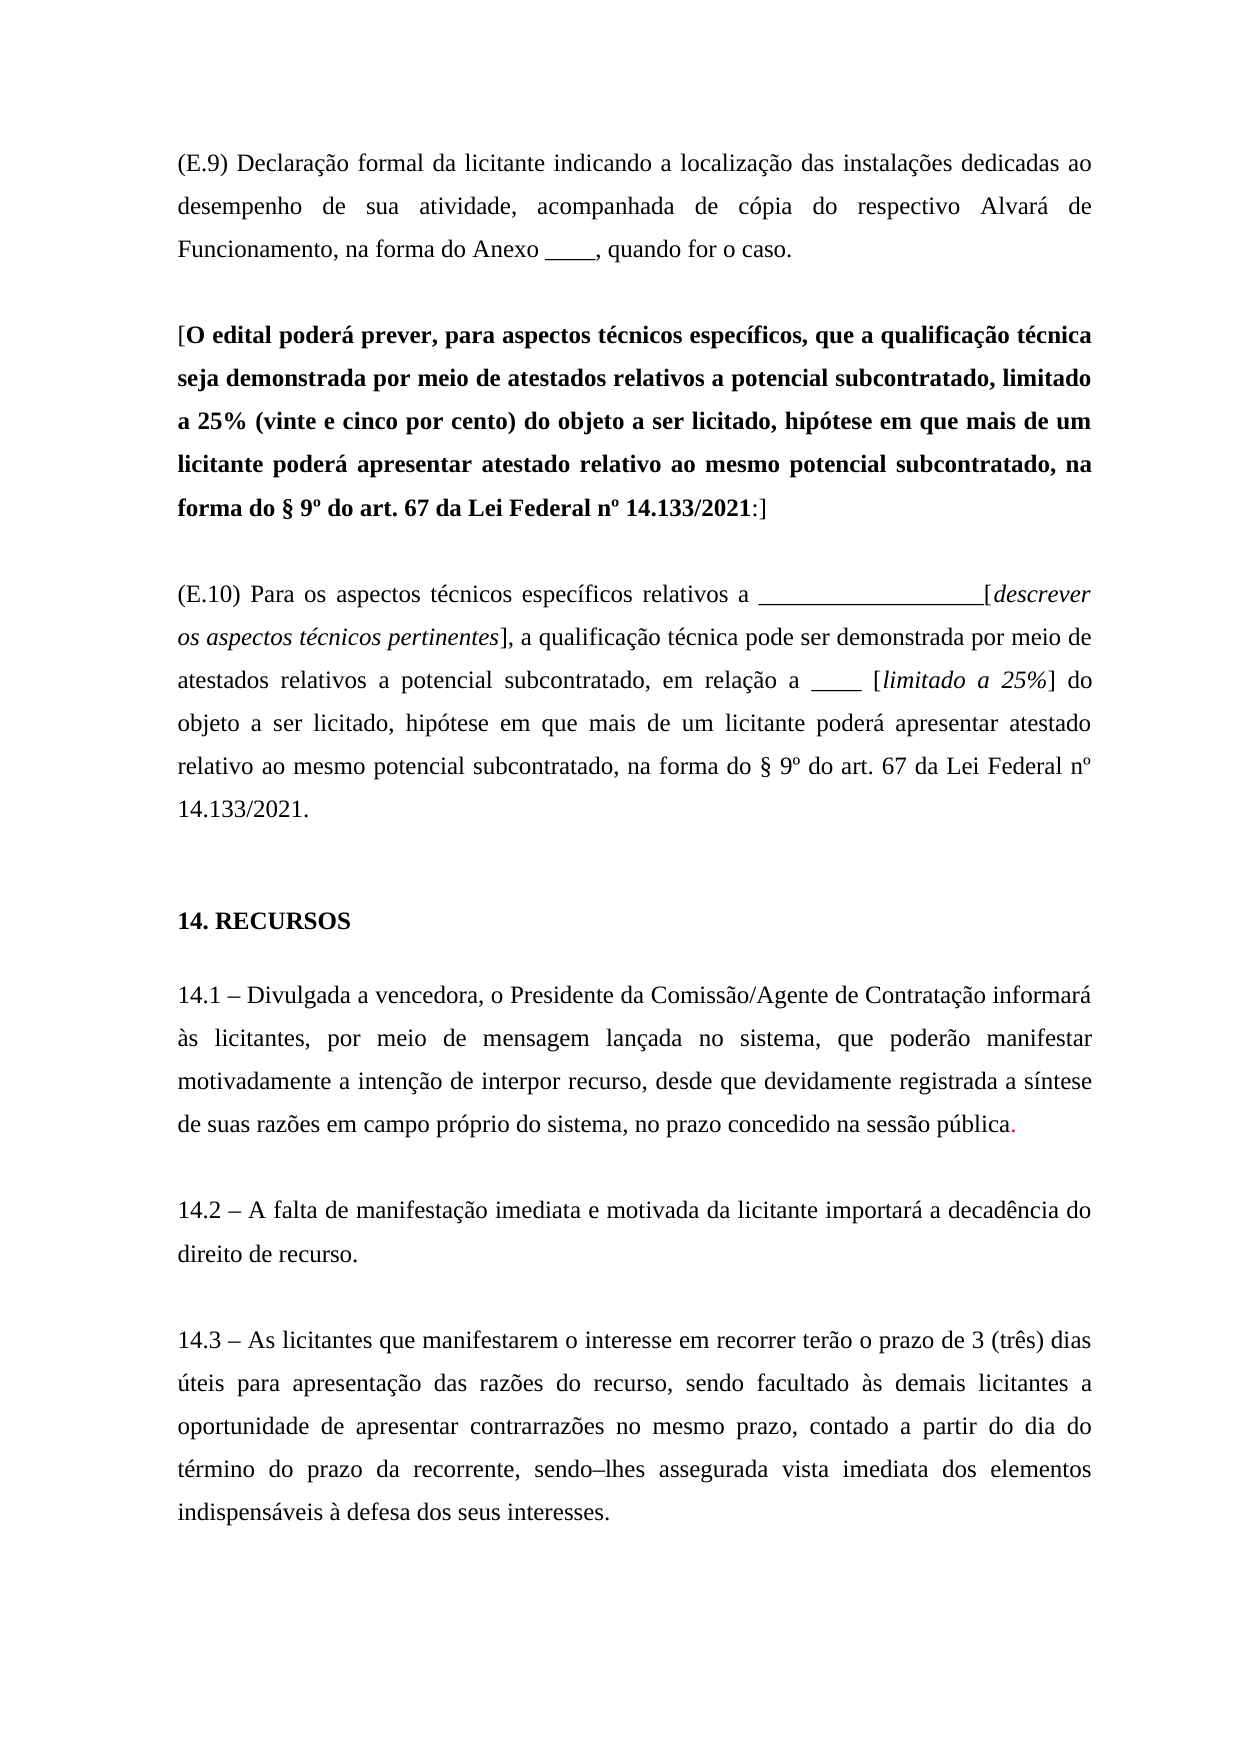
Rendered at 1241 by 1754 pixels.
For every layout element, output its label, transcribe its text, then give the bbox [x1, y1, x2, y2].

text 14.1 – Divulgada a vencedora, o Presidente da Comissão/Agente de Contratação informará às licitantes, por meio de mensagem lançada no sistema, que poderão manifestar motivadamente a intenção de interpor recurso, desde que devidamente registrada a síntese de suas razões em campo próprio do sistema, no prazo concedido na sessão pública. [177, 980, 1093, 1138]
text (E.10) Para os aspectos técnicos específicos relativos a __________________[descrever os aspectos técnicos pertinentes], a qualificação técnica pode ser demonstrada por meio de atestados relativos a potencial subcontratado, em relação a ____ [limitado a 25%] do objeto a ser licitado, hipótese em que mais de um licitante poderá apresentar atestado relativo ao mesmo potencial subcontratado, na forma do § 9º do art. 67 da Lei Federal nº 14.133/2021. [177, 579, 1093, 823]
text [O edital poderá prever, para aspectos técnicos específicos, que a qualificação técnica seja demonstrada por meio de atestados relativos a potencial subcontratado, limitado a 25% (vinte e cinco por cento) do objeto a ser licitado, hipótese em que mais de um licitante poderá apresentar atestado relativo ao mesmo potencial subcontratado, na forma do § 9º do art. 67 da Lei Federal nº 14.133/2021:] [177, 320, 1093, 521]
text 14.2 – A falta de manifestação imediata e motivada da licitante importará a decadência do direito de recurso. [177, 1196, 1093, 1267]
text 14.3 – As licitantes que manifestarem o interesse em recorrer terão o prazo de 3 (três) dias úteis para apresentação das razões do recurso, sendo facultado às demais licitantes a oportunidade de apresentar contrarrazões no mesmo prazo, contado a partir do dia do término do prazo da recorrente, sendo–lhes assegurada vista imediata dos elementos indispensáveis à defesa dos seus interesses. [177, 1325, 1093, 1526]
text (E.9) Declaração formal da licitante indicando a localização das instalações dedicadas ao desempenho de sua atividade, acompanhada de cópia do respectivo Alvará de Funcionamento, na forma do Anexo ____, quando for o caso. [177, 148, 1093, 263]
subtitle 14. RECURSOS [177, 906, 1063, 934]
